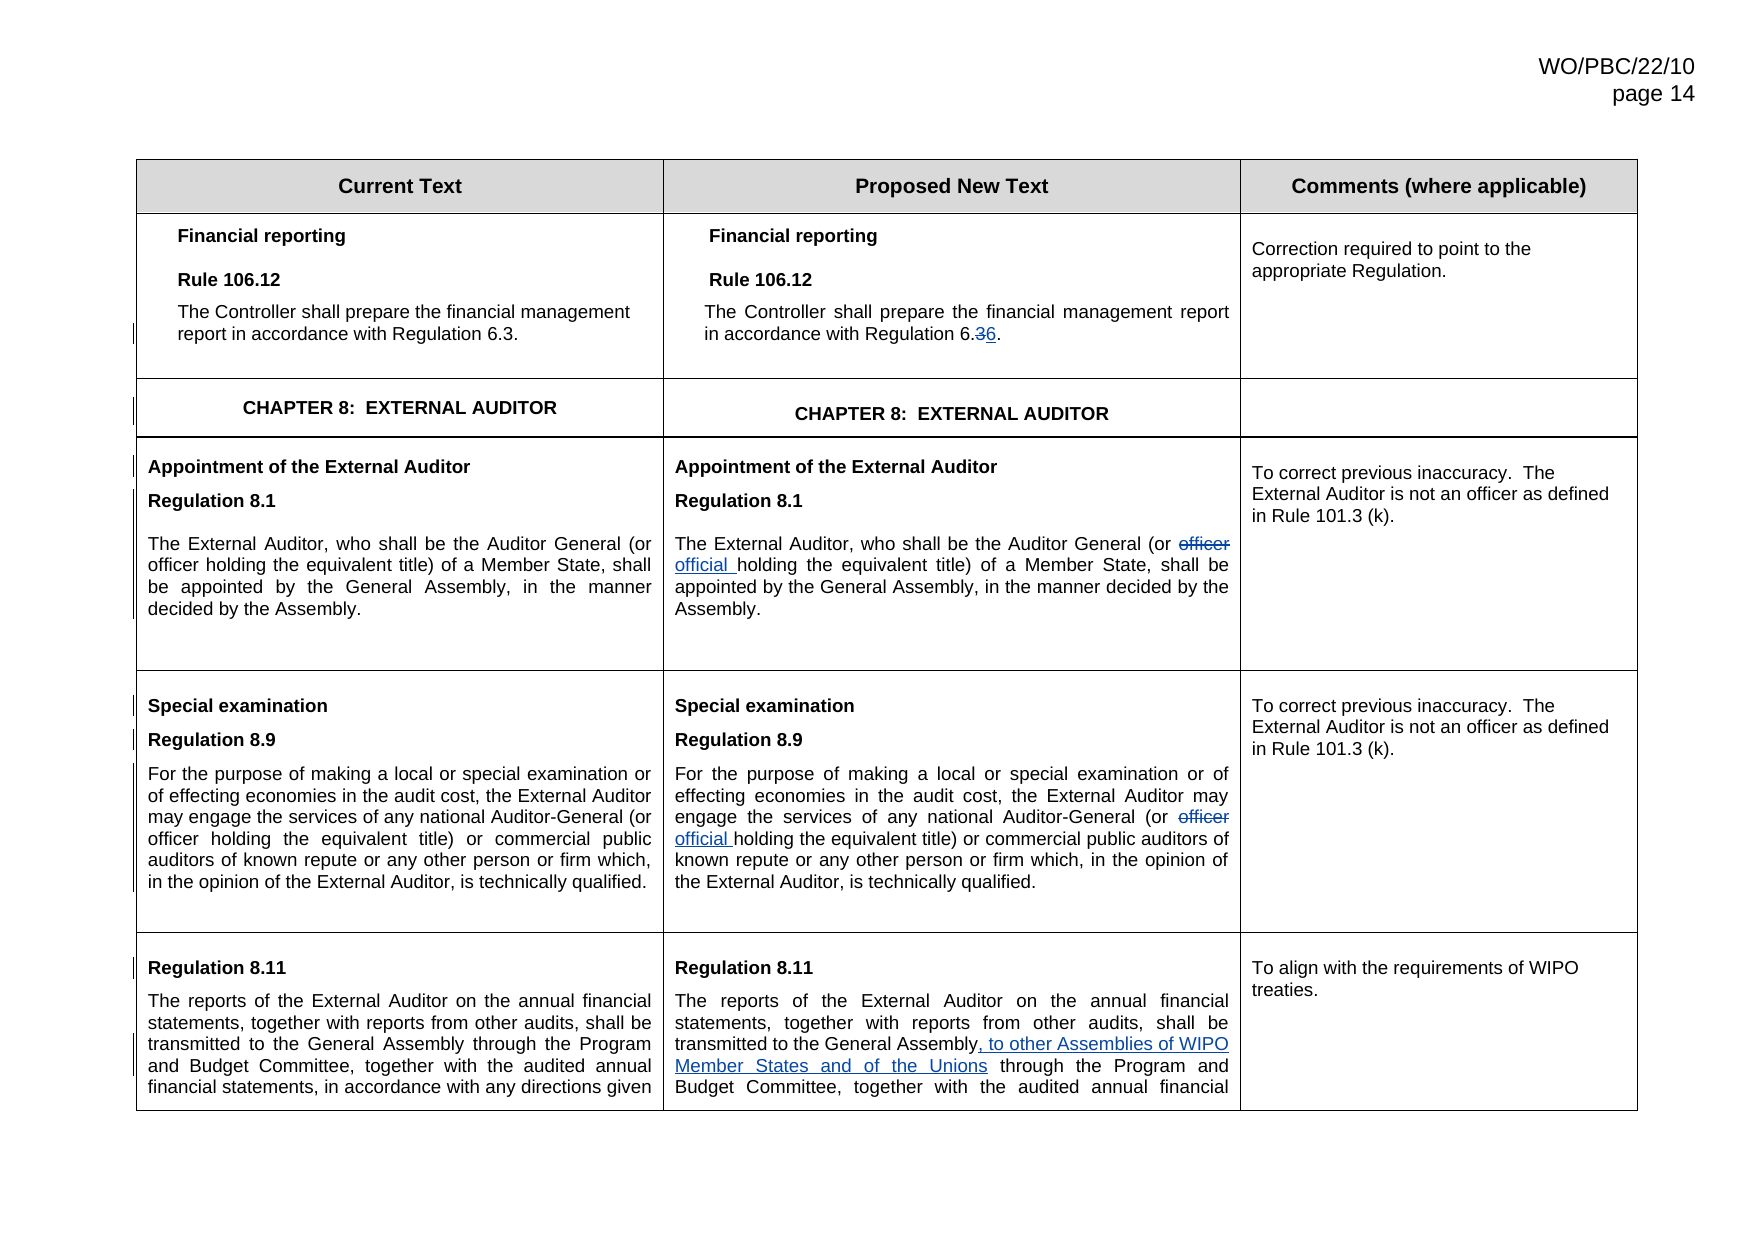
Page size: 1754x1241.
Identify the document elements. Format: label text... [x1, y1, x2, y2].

table_cell Financial reporting Rule 106.12 The Controller shall prepare the financial management report in accordance with Regulation 6.3. [137, 214, 663, 378]
table_cell Special examination Regulation 8.9 For the purpose of making a local or special examination or of effecting economies in the audit cost, the External Auditor may engage the services of any national Auditor-General (or officer holding the equivalent title) or commercial public auditors of known repute or any other person or firm which, in the opinion of the External Auditor, is technically qualified. [137, 671, 663, 932]
table_cell Special examination Regulation 8.9 For the purpose of making a local or special examination or of effecting economies in the audit cost, the External Auditor may engage the services of any national Auditor-General (or holding the equivalent title) or commercial public auditors of known repute or any other person or firm which, in the opinion of the External Auditor, is technically qualified. [664, 671, 1240, 932]
table_cell [1241, 379, 1637, 436]
table_cell CHAPTER 8: EXTERNAL AUDITOR [137, 379, 663, 436]
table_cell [664, 933, 1240, 1109]
table_cell Financial reporting Rule 106.12 The Controller shall prepare the financial management report in accordance with Regulation 6.. [664, 214, 1240, 378]
table_cell CHAPTER 8: EXTERNAL AUDITOR [664, 379, 1240, 436]
table_cell To correct previous inaccuracy. The External Auditor is not an officer as defined in Rule 101.3 (k). [1241, 671, 1637, 932]
table_header Proposed New Text [664, 160, 1240, 212]
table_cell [137, 933, 663, 1109]
table_cell Appointment of the External Auditor Regulation 8.1 The External Auditor, who shall be the Auditor General (or holding the equivalent title) of a Member State, shall be appointed by the General Assembly, in the manner decided by the Assembly. [664, 438, 1240, 669]
table_cell Appointment of the External Auditor Regulation 8.1 The External Auditor, who shall be the Auditor General (or officer holding the equivalent title) of a Member State, shall be appointed by the General Assembly, in the manner decided by the Assembly. [137, 438, 663, 669]
table_header Current Text [137, 160, 663, 212]
table_cell To correct previous inaccuracy. The External Auditor is not an officer as defined in Rule 101.3 (k). [1241, 438, 1637, 669]
table_header Comments (where applicable) [1241, 160, 1637, 212]
table_cell Correction required to point to the appropriate Regulation. [1241, 214, 1637, 378]
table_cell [1241, 933, 1637, 1109]
